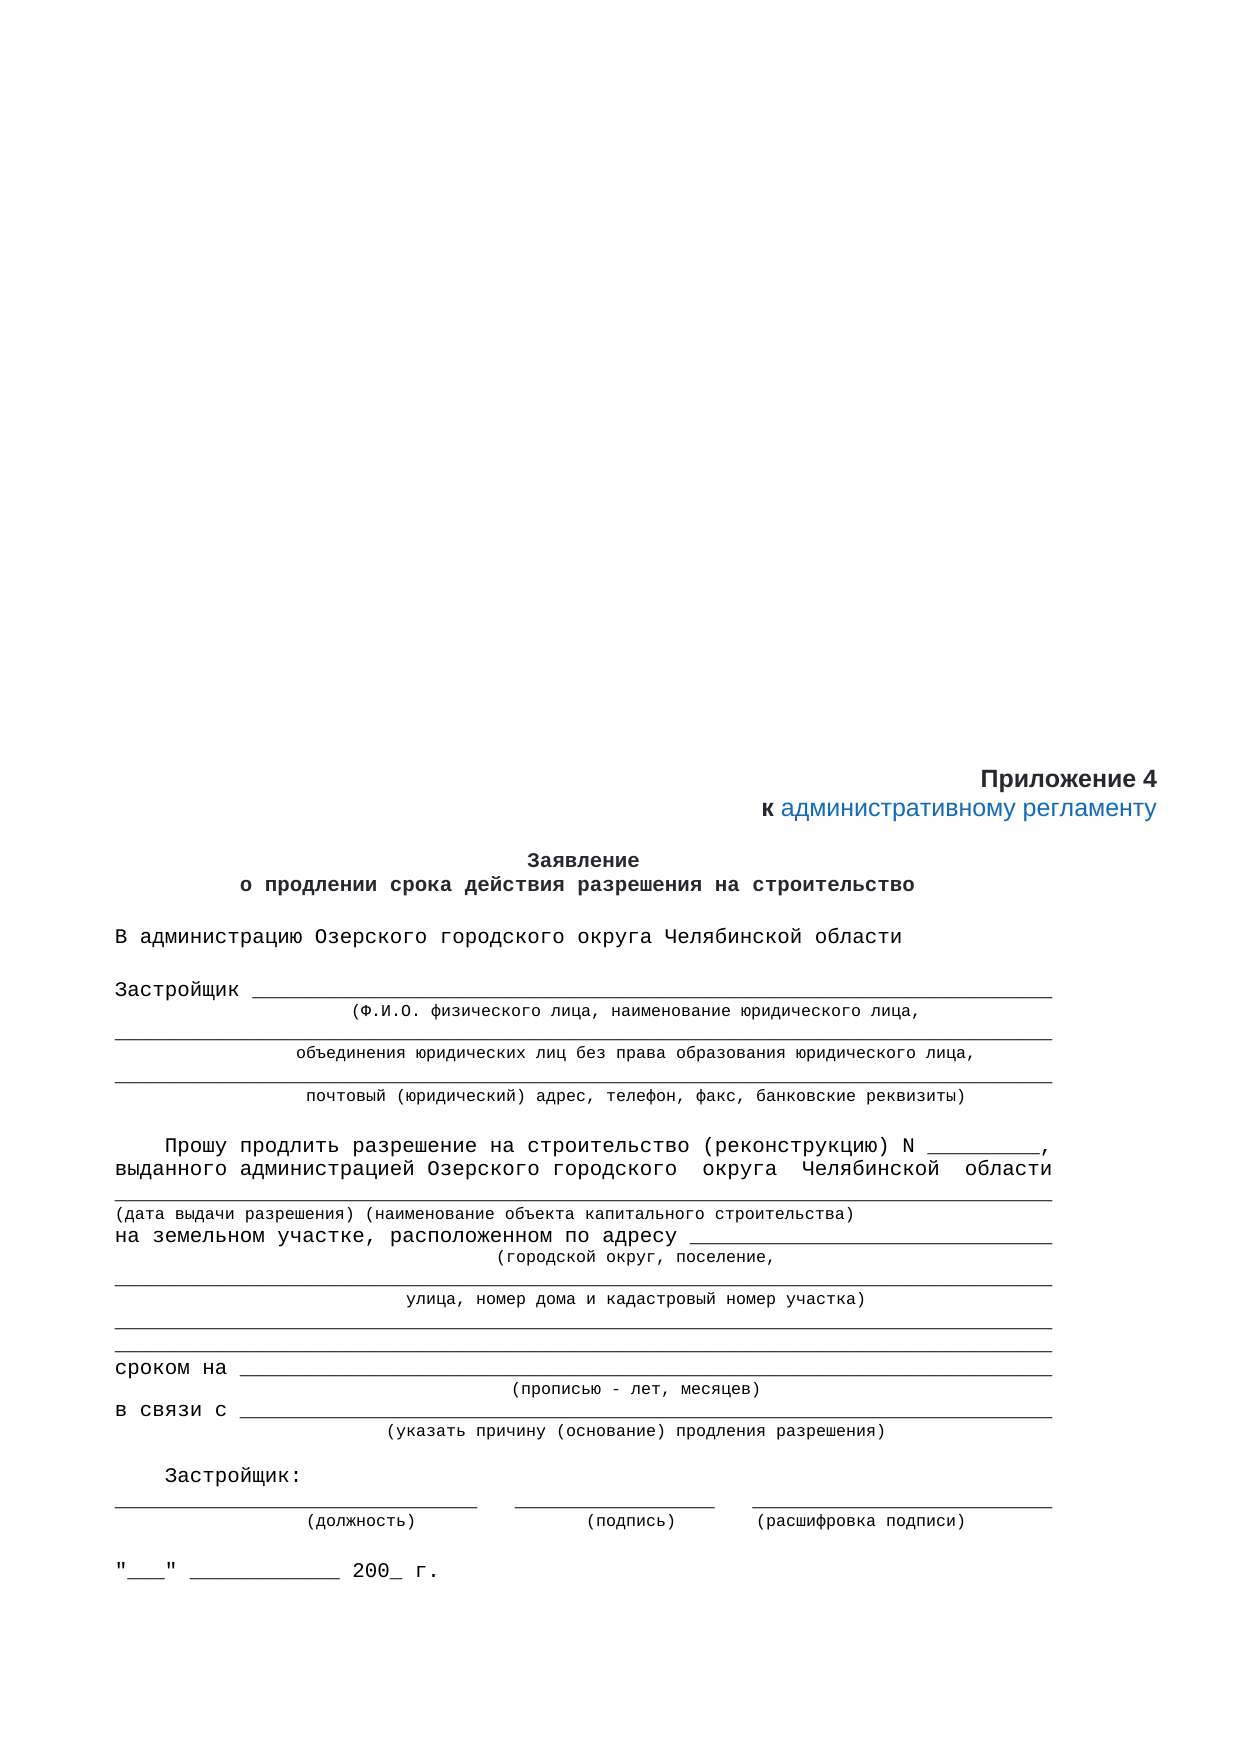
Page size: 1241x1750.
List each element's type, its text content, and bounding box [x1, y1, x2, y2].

text ___________________________________________________________________________ [114, 1309, 1157, 1333]
text Застройщик ________________________________________________________________ [114, 978, 1157, 1002]
text ___________________________________________________________________________ [114, 1333, 1157, 1357]
text _____________________________ ________________ ________________________ [114, 1489, 1157, 1513]
text выданного администрацией Озерского городского округа Челябинской области [114, 1158, 1157, 1182]
text сроком на _________________________________________________________________ [114, 1357, 1157, 1381]
text о продлении срока действия разрешения на строительство [114, 874, 1157, 897]
text в связи с _________________________________________________________________ [114, 1399, 1157, 1423]
text Застройщик: [114, 1466, 1157, 1489]
text Прошу продлить разрешение на строительство (реконструкцию) N _________, [114, 1135, 1157, 1158]
text (городской округ, поселение, [114, 1248, 1157, 1267]
text (указать причину (основание) продления разрешения) [114, 1423, 1157, 1442]
text почтовый (юридический) адрес, телефон, факс, банковские реквизиты) [114, 1087, 1157, 1106]
text "___" ____________ 200_ г. [114, 1560, 1157, 1584]
text ___________________________________________________________________________ [114, 1063, 1157, 1087]
text (должность) (подпись) (расшифровка подписи) [114, 1513, 1157, 1532]
text ___________________________________________________________________________ [114, 1267, 1157, 1291]
text на земельном участке, расположенном по адресу _____________________________ [114, 1224, 1157, 1248]
text объединения юридических лиц без права образования юридического лица, [114, 1045, 1157, 1063]
text (прописью - лет, месяцев) [114, 1381, 1157, 1399]
text (Ф.И.О. физического лица, наименование юридического лица, [114, 1002, 1157, 1021]
text (дата выдачи разрешения) (наименование объекта капитального строительства) [114, 1206, 1157, 1224]
text улица, номер дома и кадастровый номер участка) [114, 1291, 1157, 1309]
text В администрацию Озерского городского округа Челябинской области [114, 926, 1157, 950]
text ___________________________________________________________________________ [114, 1182, 1157, 1206]
text Приложение 4 к административному регламенту [114, 764, 1157, 821]
text Заявление [114, 850, 1157, 874]
text ___________________________________________________________________________ [114, 1021, 1157, 1045]
